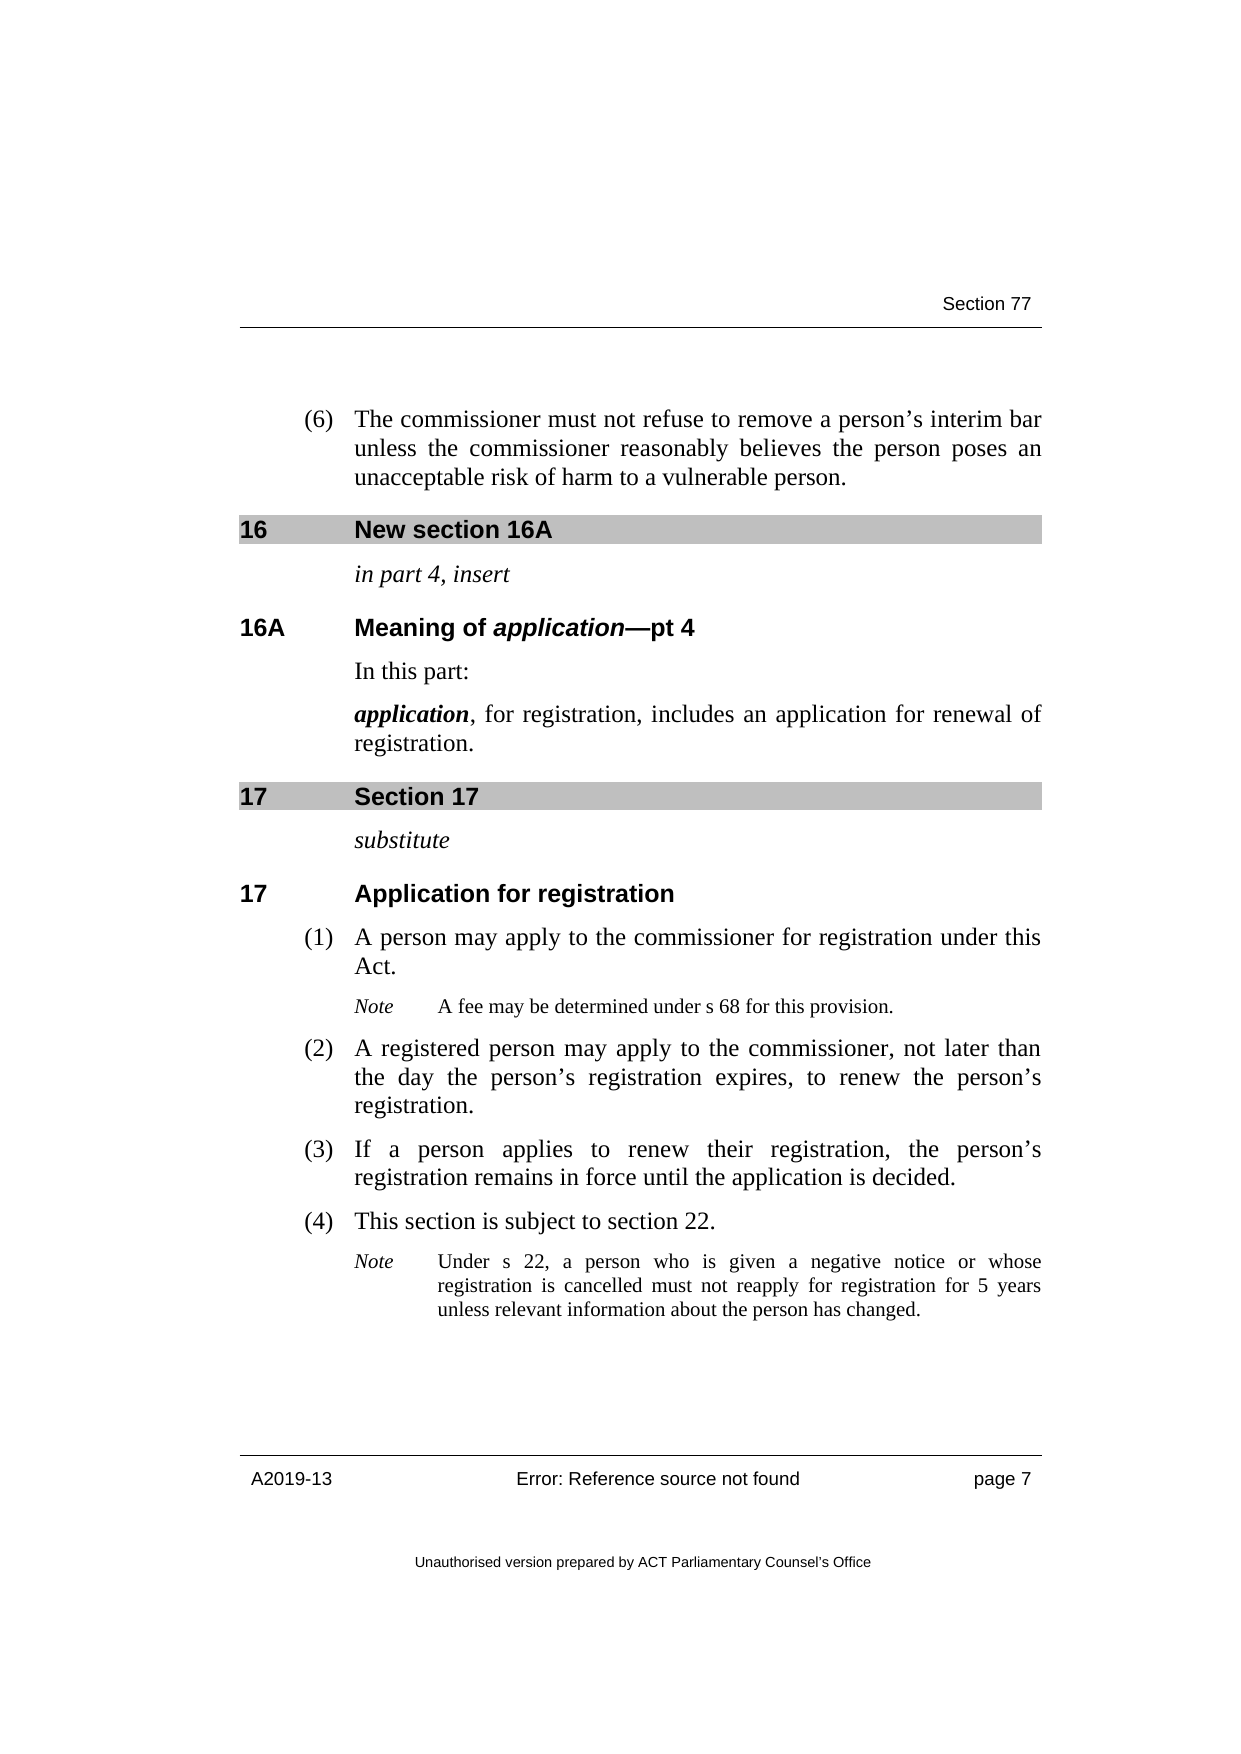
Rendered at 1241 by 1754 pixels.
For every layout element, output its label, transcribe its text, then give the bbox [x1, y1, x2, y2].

text 16 New section 16A [239, 515, 1042, 544]
text Note A fee may be determined under s 68 for this provision. [354, 994, 1042, 1018]
text (6) The commissioner must not refuse to remove a person’s interim bar unless the commissioner reasonably believes the person poses an unacceptable risk of harm to a vulnerable person. [239, 404, 1042, 490]
text (2) A registered person may apply to the commissioner, not later than the day the person’s registration expires, to renew the person’s registration. [239, 1033, 1042, 1119]
text (4) This section is subject to section 22. [239, 1206, 1042, 1234]
text substitute [354, 825, 1042, 854]
text (3) If a person applies to renew their registration, the person’s registration remains in force until the application is decided. [239, 1134, 1042, 1191]
text In this part: [354, 656, 1042, 684]
text application, for registration, includes an application for renewal of registration. [354, 699, 1042, 757]
text Note Under s 22, a person who is given a negative notice or whose registration is cancelled must not reapply for registration for 5 years unless relevant information about the person has changed. [354, 1249, 1042, 1321]
text 17 Section 17 [239, 782, 1042, 810]
text (1) A person may apply to the commissioner for registration under this Act. [239, 922, 1042, 979]
text 16A Meaning of application—pt 4 [239, 612, 1042, 641]
text 17 Application for registration [239, 879, 1042, 907]
text in part 4, insert [354, 559, 1042, 587]
